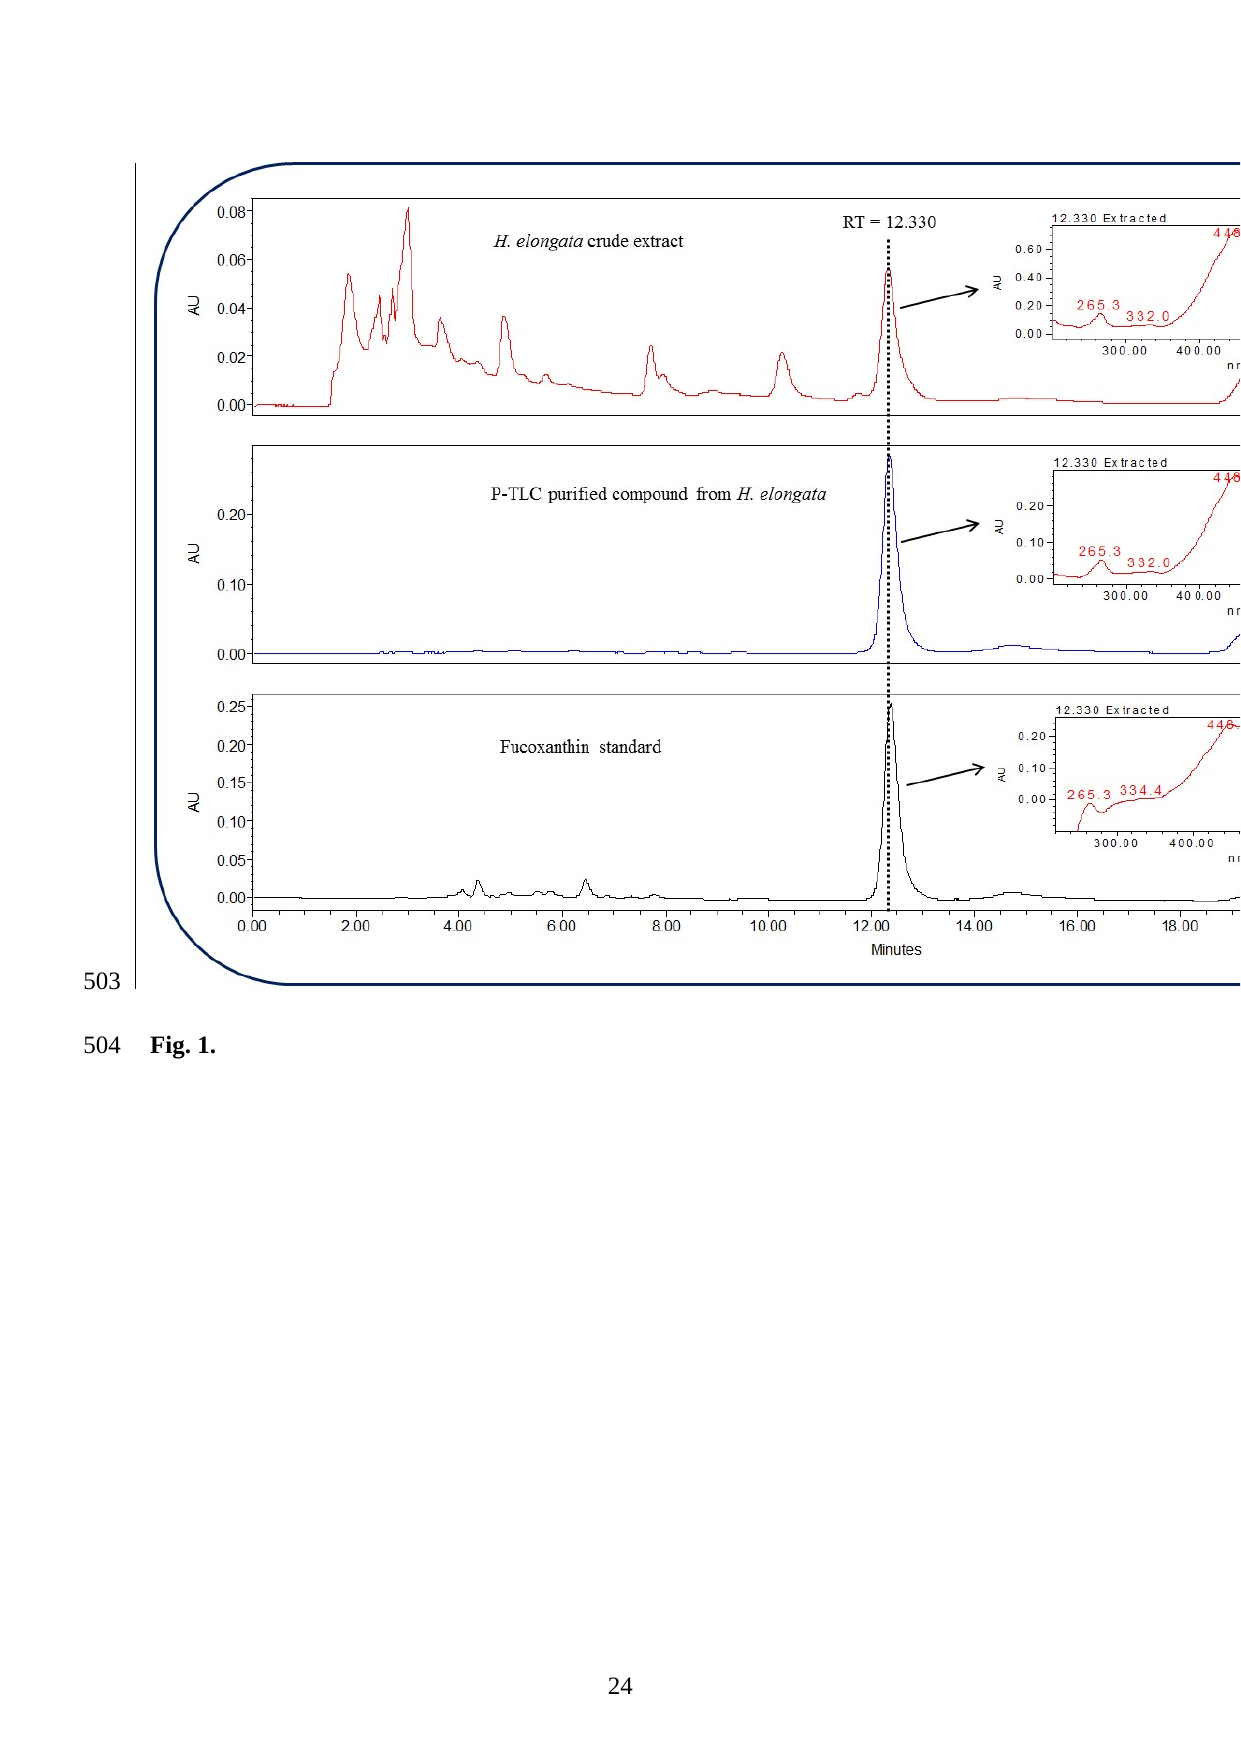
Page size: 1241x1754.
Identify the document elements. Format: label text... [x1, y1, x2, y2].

text Fig. 1. [150, 1031, 1090, 1059]
picture [150, 162, 1241, 990]
